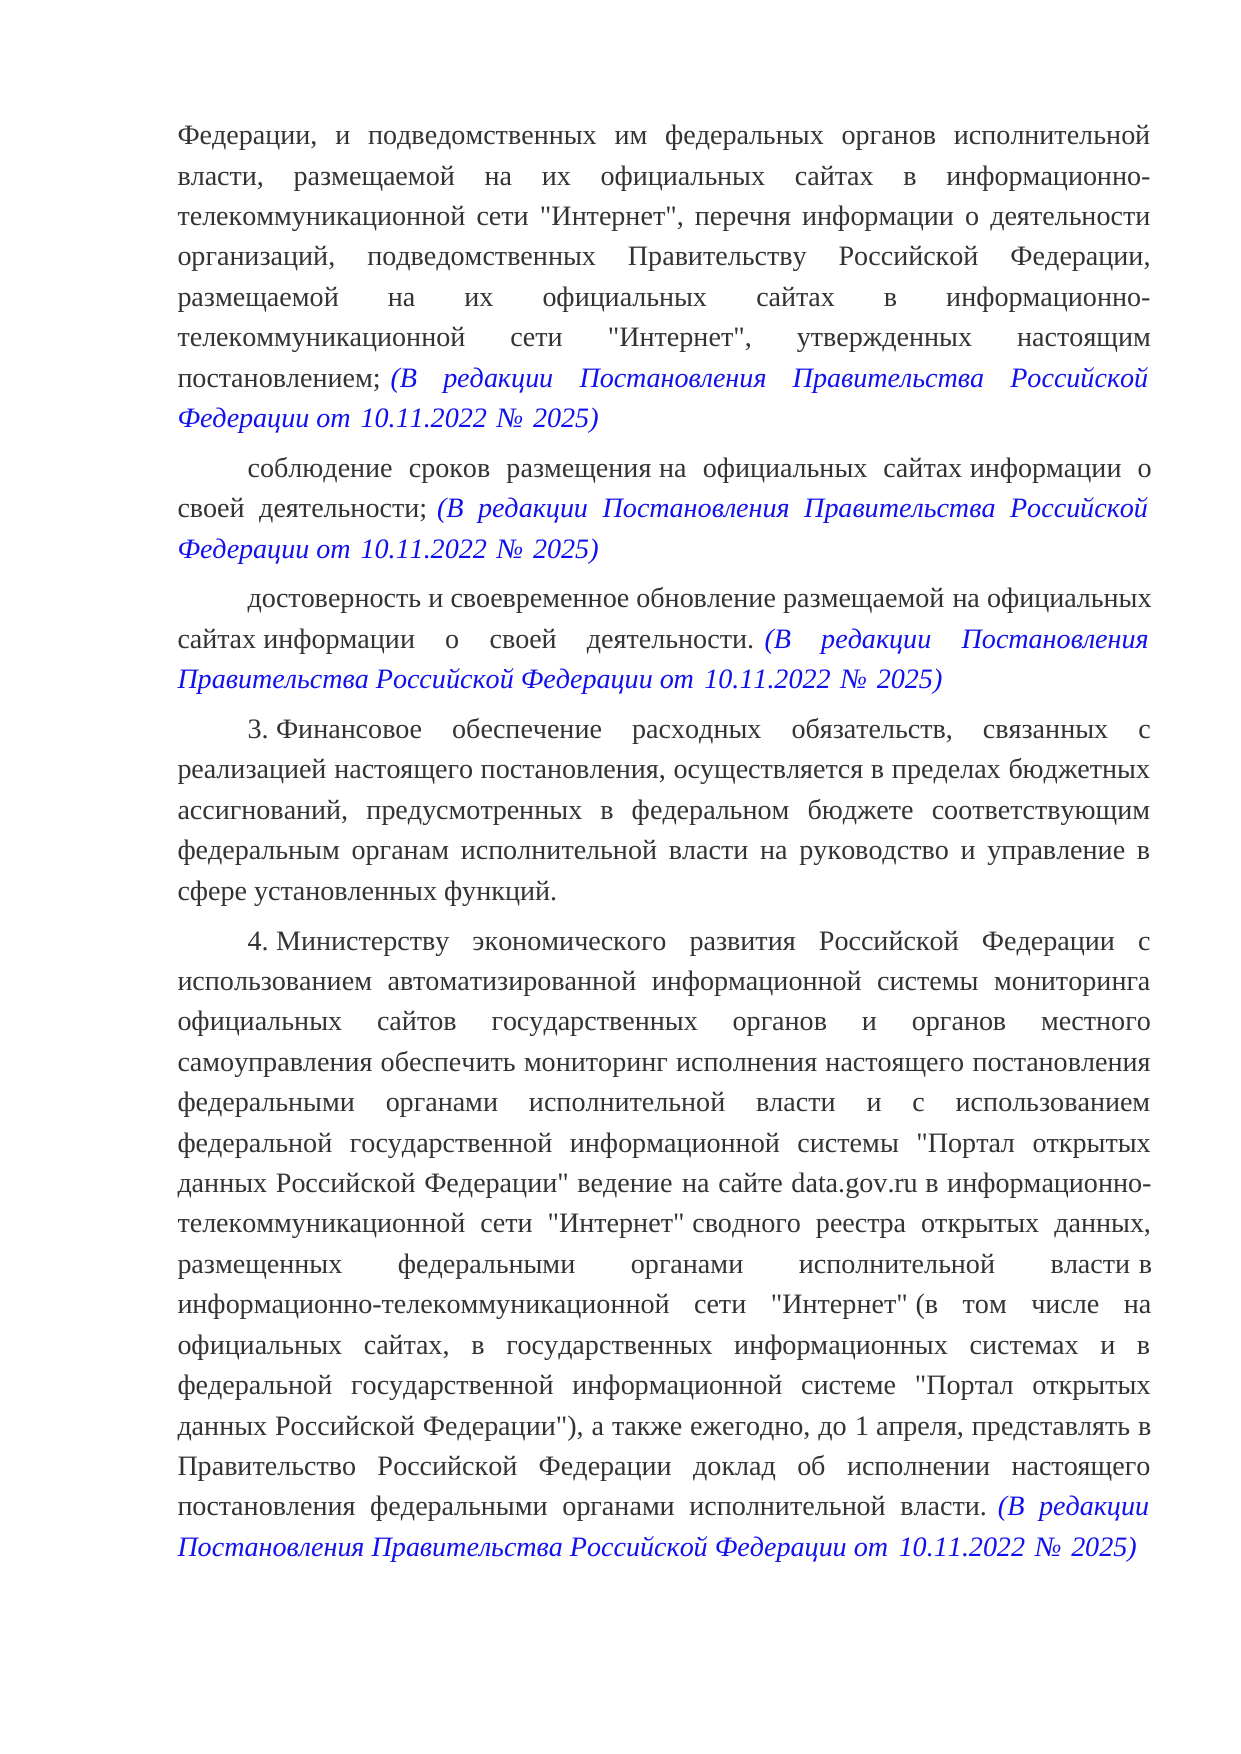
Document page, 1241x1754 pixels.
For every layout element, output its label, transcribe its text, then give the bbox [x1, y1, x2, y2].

text соблюдение сроков размещения на официальных сайтах информации о своей деятельности; (В редакции Постановления Правительства Российской Федерации от 10.11.2022 № 2025) [177, 451, 1152, 564]
text 3. Финансовое обеспечение расходных обязательств, связанных с реализацией настоящего постановления, осуществляется в пределах бюджетных ассигнований, предусмотренных в федеральном бюджете соответствующим федеральным органам исполнительной власти на руководство и управление в сфере установленных функций. [177, 712, 1152, 906]
text 4. Министерству экономического развития Российской Федерации с использованием автоматизированной информационной системы мониторинга официальных сайтов государственных органов и органов местного самоуправления обеспечить мониторинг исполнения настоящего постановления федеральными органами исполнительной власти и с использованием федеральной государственной информационной системы "Портал открытых данных Российской Федерации" ведение на сайте data.gov.ru в информационно-телекоммуникационной сети "Интернет" сводного реестра открытых данных, размещенных федеральными органами исполнительной власти в информационно-телекоммуникационной сети "Интернет" (в том числе на официальных сайтах, в государственных информационных системах и в федеральной государственной информационной системе "Портал открытых данных Российской Федерации"), а также ежегодно, до 1 апреля, представлять в Правительство Российской Федерации доклад об исполнении настоящего постановления федеральными органами исполнительной власти. (В редакции Постановления Правительства Российской Федерации от 10.11.2022 № 2025) [177, 923, 1152, 1562]
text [177, 118, 1152, 433]
text достоверность и своевременное обновление размещаемой на официальных сайтах информации о своей деятельности. (В редакции Постановления Правительства Российской Федерации от 10.11.2022 № 2025) [177, 581, 1152, 695]
